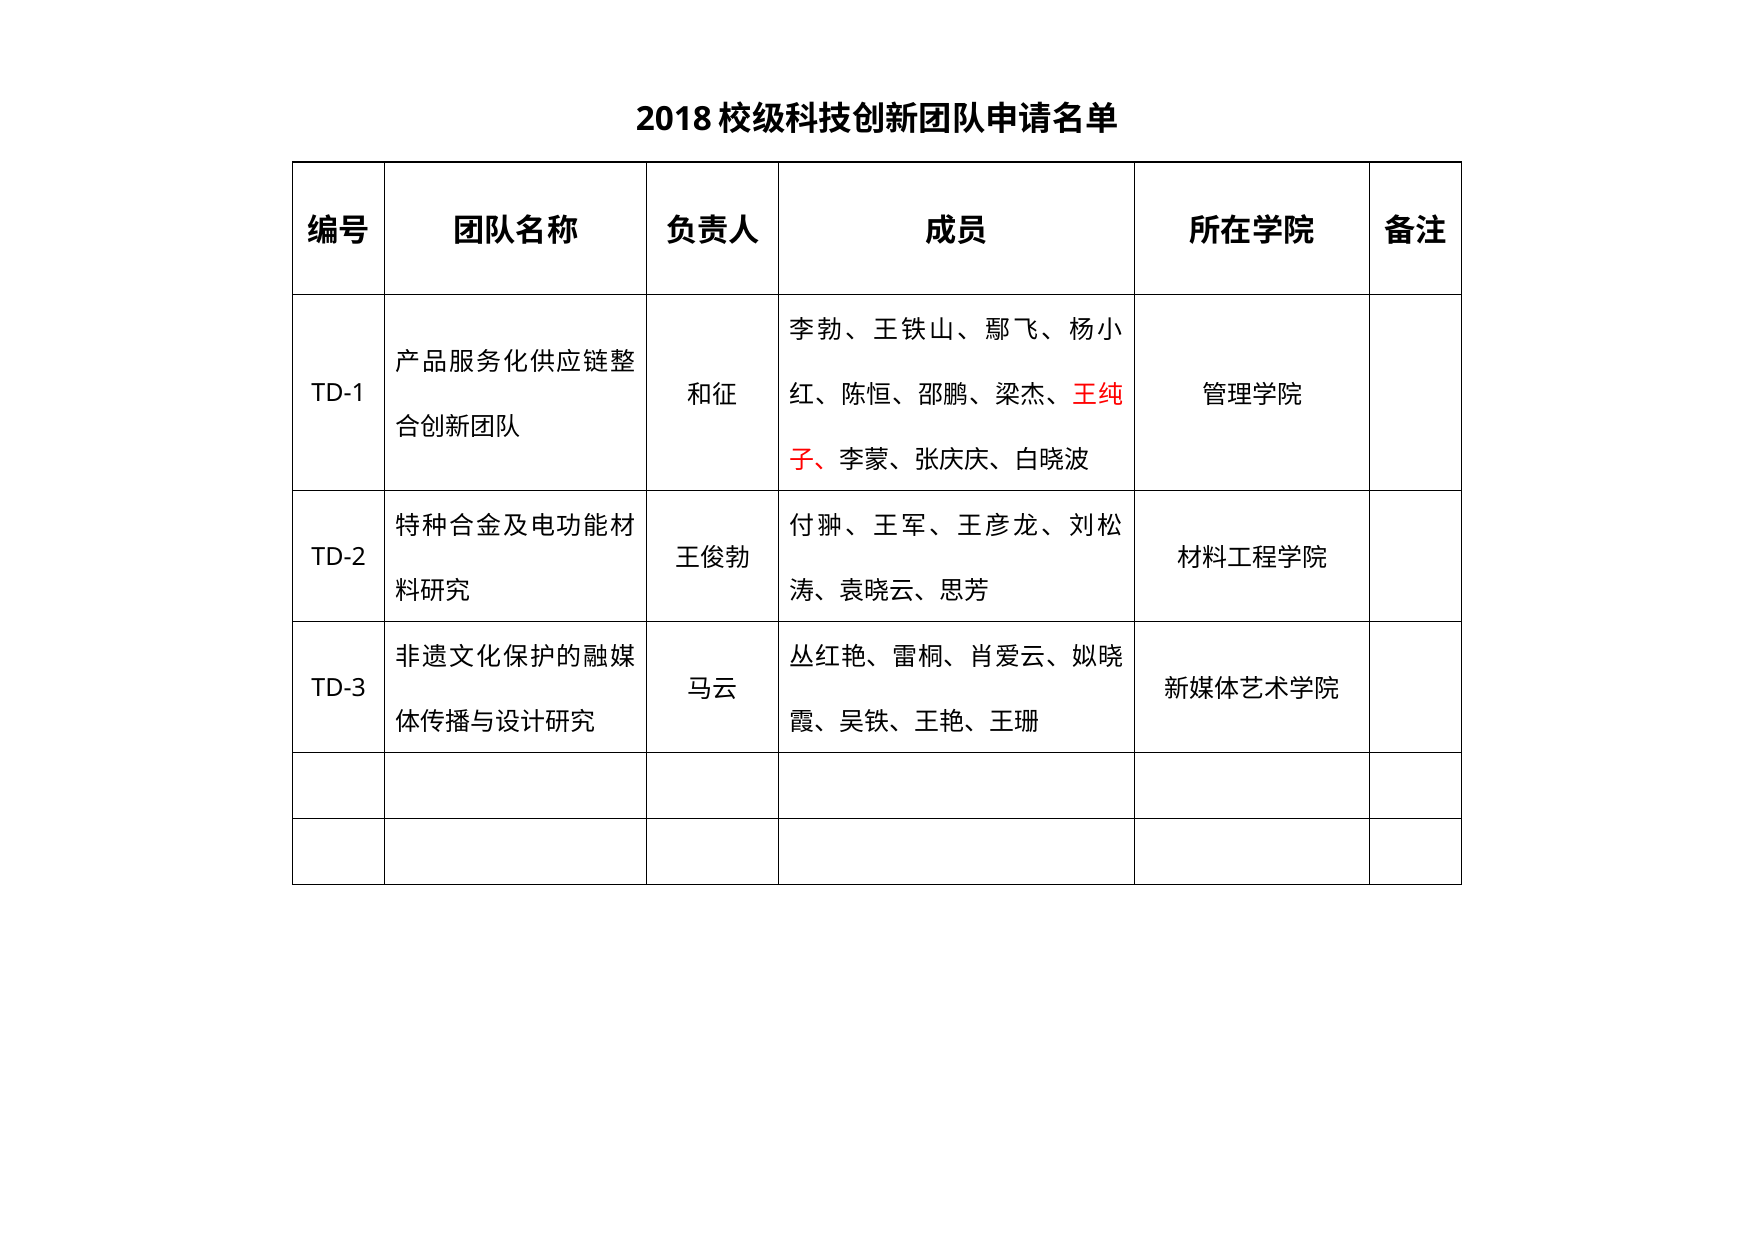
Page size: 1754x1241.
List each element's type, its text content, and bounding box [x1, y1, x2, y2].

table_header 团队名称 [385, 163, 646, 294]
table_cell [647, 819, 778, 884]
table_cell [1370, 295, 1461, 490]
table_cell [647, 753, 778, 818]
table_cell 新媒体艺术学院 [1135, 622, 1369, 752]
table_cell [1370, 753, 1461, 818]
table_cell [385, 753, 646, 818]
table_cell 产品服务化供应链整合创新团队 [385, 295, 646, 490]
table_cell [779, 753, 1134, 818]
table_cell 李勃、王铁山、鄢飞、杨小红、陈恒、邵鹏、梁杰、王纯子、李蒙、张庆庆、白晓波 [779, 295, 1134, 490]
table_cell [779, 819, 1134, 884]
table_cell 特种合金及电功能材料研究 [385, 491, 646, 621]
table_cell [385, 819, 646, 884]
table_cell 付翀、王军、王彦龙、刘松涛、袁晓云、思芳 [779, 491, 1134, 621]
table_header 成员 [779, 163, 1134, 294]
table_cell 管理学院 [1135, 295, 1369, 490]
table_cell 丛红艳、雷桐、肖爱云、姒晓霞、吴铁、王艳、王珊 [779, 622, 1134, 752]
table_cell 王俊勃 [647, 491, 778, 621]
table_header 备注 [1370, 163, 1461, 294]
table_cell 和征 [647, 295, 778, 490]
table_cell TD-3 [293, 622, 384, 752]
table_cell [1370, 491, 1461, 621]
table_cell TD-2 [293, 491, 384, 621]
table_cell TD-1 [293, 295, 384, 490]
table_cell [293, 819, 384, 884]
table_cell [1370, 622, 1461, 752]
table_header 负责人 [647, 163, 778, 294]
table_cell [293, 753, 384, 818]
table_cell 材料工程学院 [1135, 491, 1369, 621]
table_cell 马云 [647, 622, 778, 752]
table_cell 非遗文化保护的融媒体传播与设计研究 [385, 622, 646, 752]
text 2018校级科技创新团队申请名单 [150, 84, 1604, 149]
table_header 所在学院 [1135, 163, 1369, 294]
table_header 编号 [293, 163, 384, 294]
table_cell [1135, 753, 1369, 818]
table_cell [1135, 819, 1369, 884]
table_cell [1370, 819, 1461, 884]
